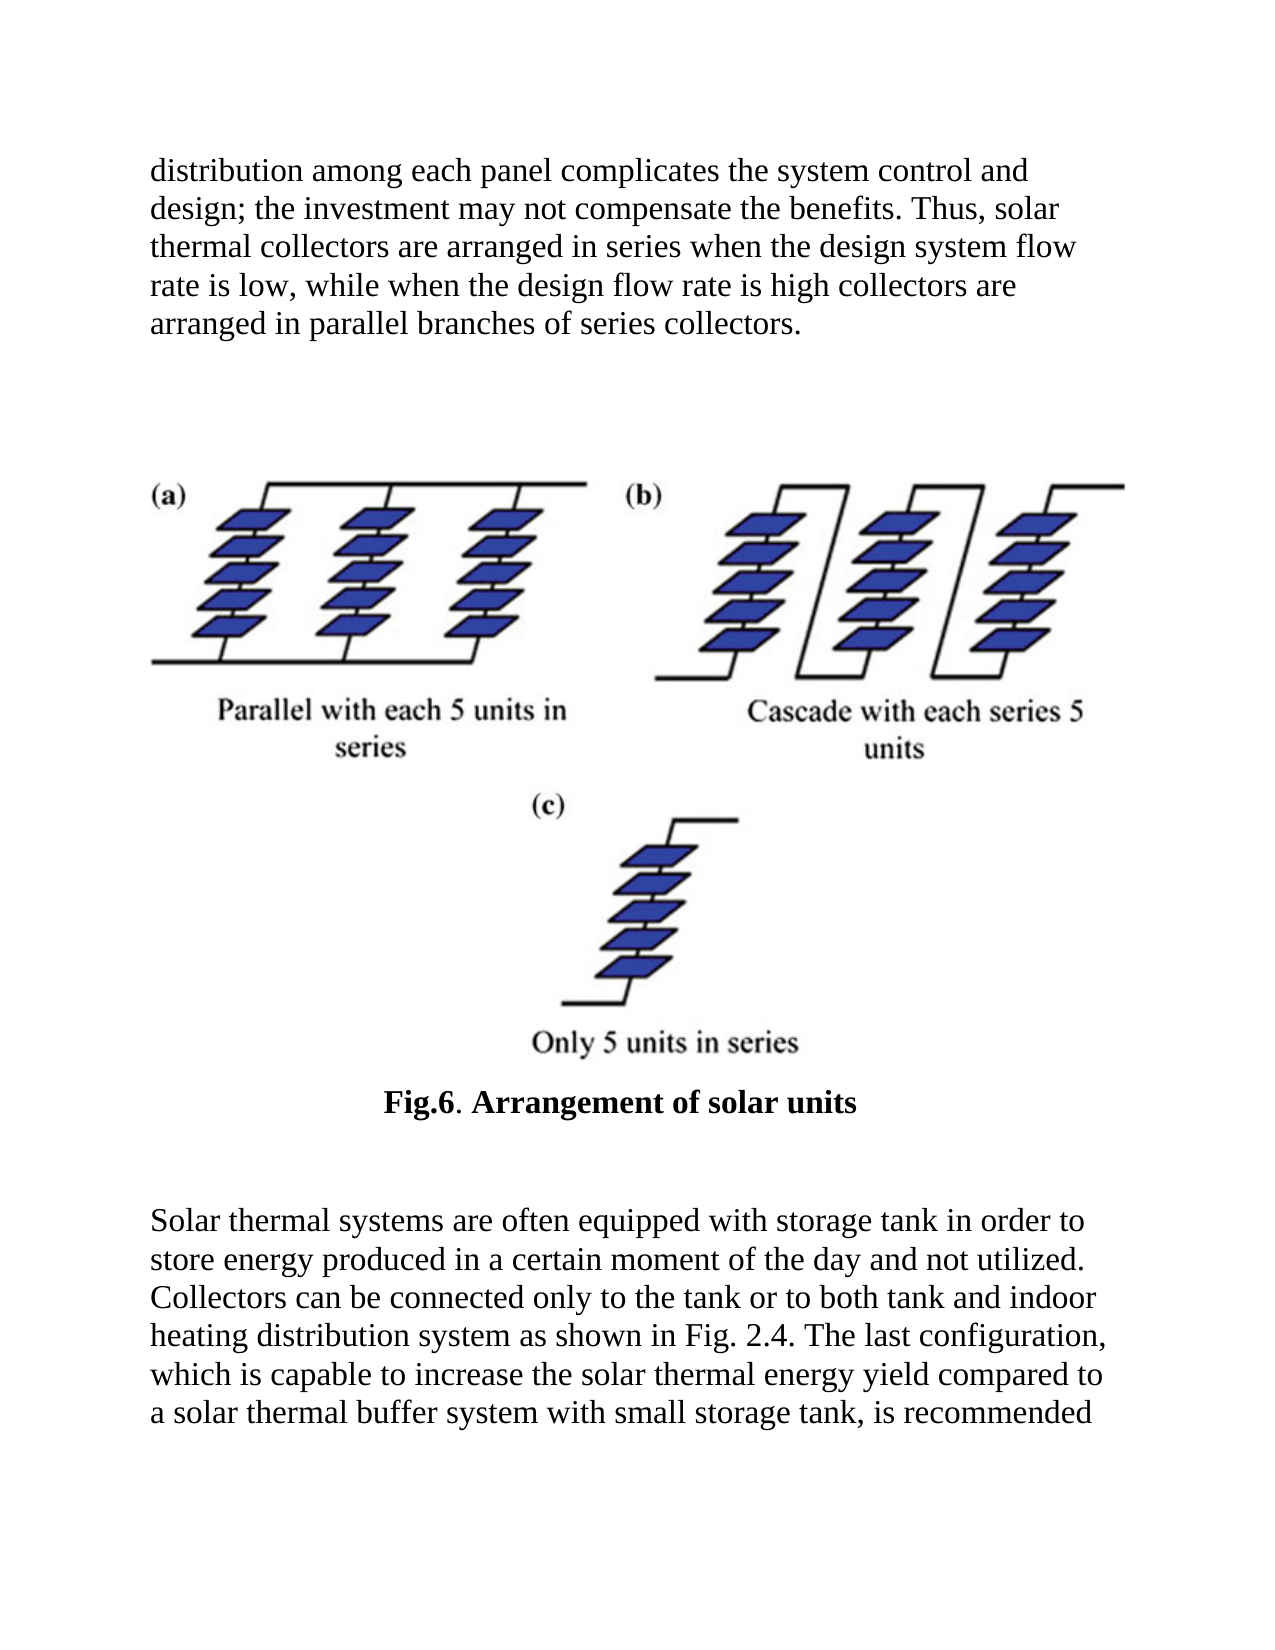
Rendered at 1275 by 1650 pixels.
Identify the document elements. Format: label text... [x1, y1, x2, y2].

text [150, 150, 1125, 342]
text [150, 1201, 1125, 1431]
text Fig.6. Arrangement of solar units [150, 1082, 1125, 1121]
